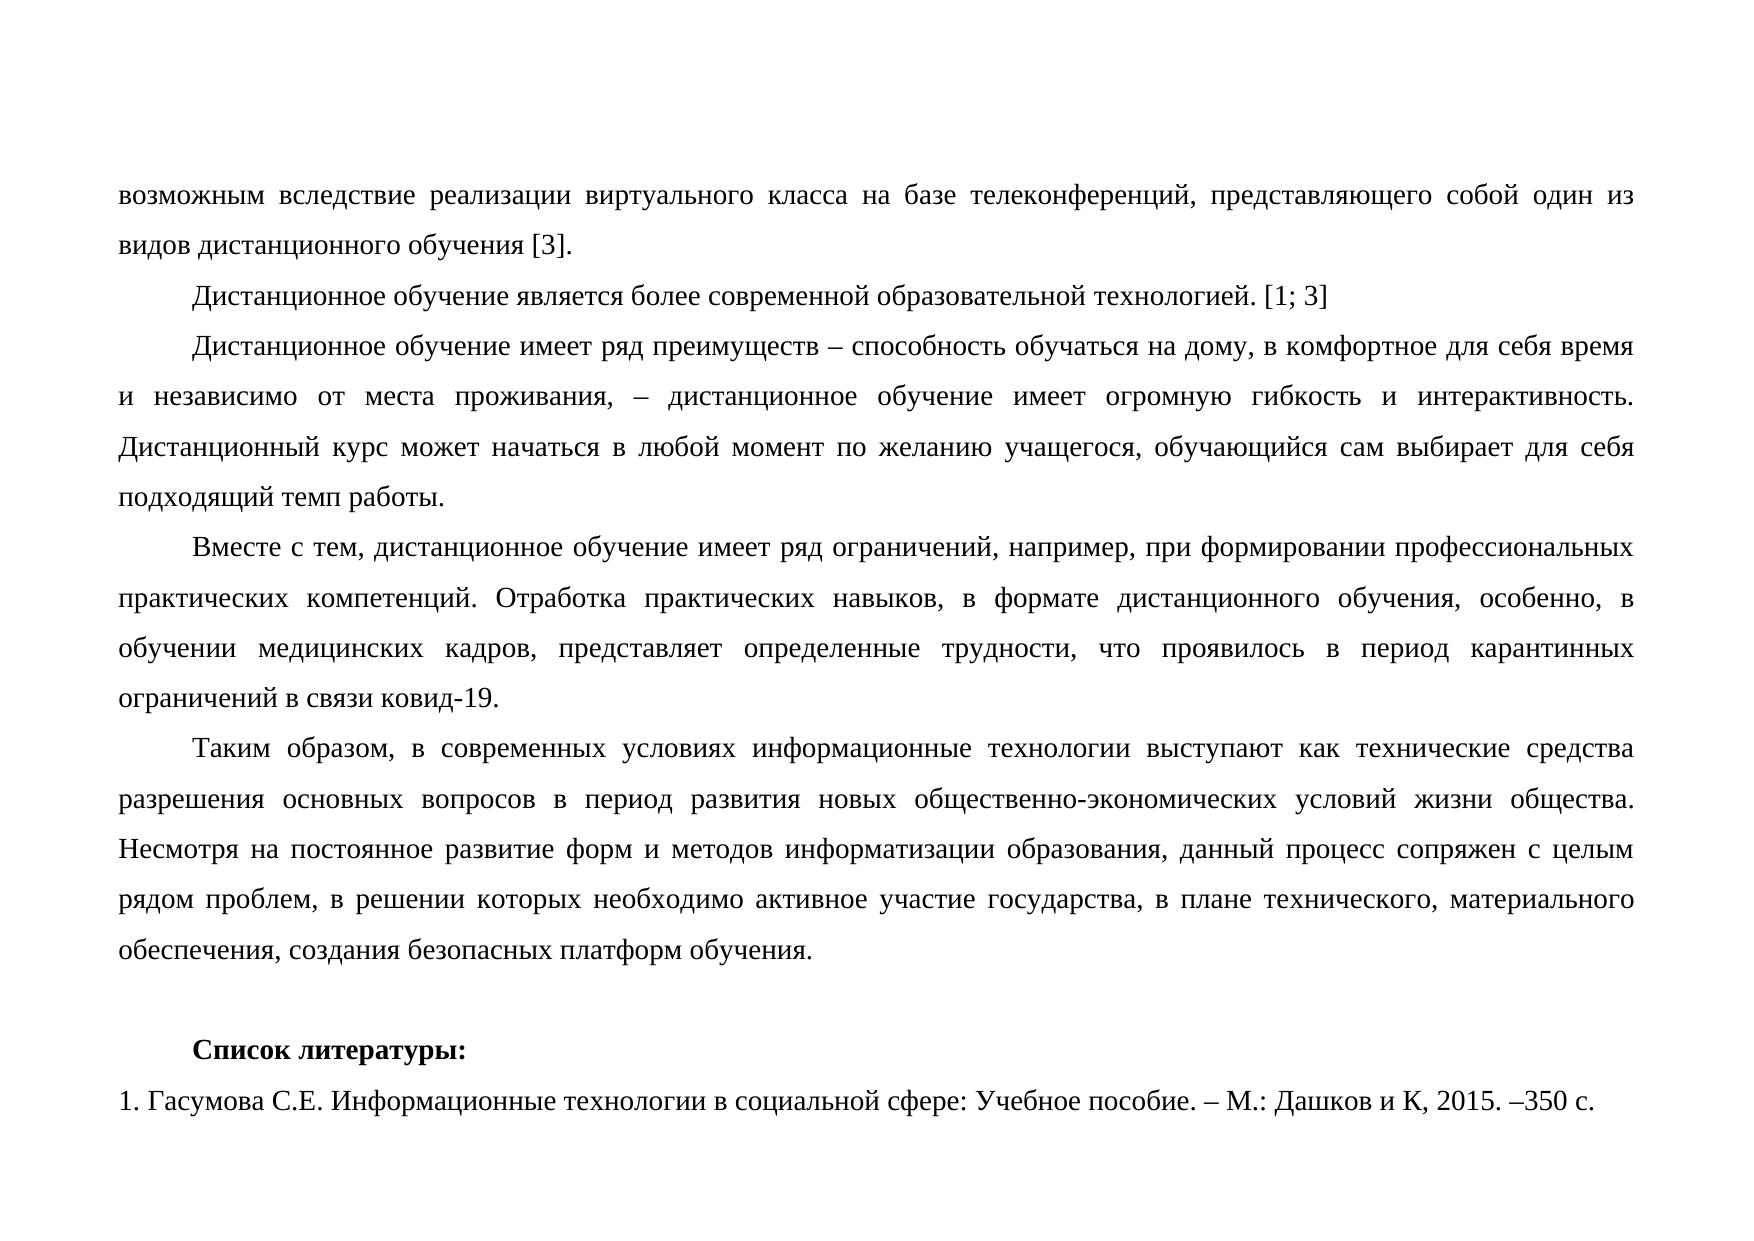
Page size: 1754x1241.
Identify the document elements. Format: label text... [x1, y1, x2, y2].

text Дистанционное обучение имеет ряд преимуществ – способность обучаться на дому, в комфортное для себя время и независимо от места проживания, – дистанционное обучение имеет огромную гибкость и интерактивность. Дистанционный курс может начаться в любой момент по желанию учащегося, обучающийся сам выбирает для себя подходящий темп работы. [118, 328, 1636, 513]
text Таким образом, в современных условиях информационные технологии выступают как технические средства разрешения основных вопросов в период развития новых общественно-экономических условий жизни общества. Несмотря на постоянное развитие форм и методов информатизации образования, данный процесс сопряжен с целым рядом проблем, в решении которых необходимо активное участие государства, в плане технического, материального обеспечения, создания безопасных платформ обучения. [118, 731, 1636, 965]
text Вместе с тем, дистанционное обучение имеет ряд ограничений, например, при формировании профессиональных практических компетенций. Отработка практических навыков, в формате дистанционного обучения, особенно, в обучении медицинских кадров, представляет определенные трудности, что проявилось в период карантинных ограничений в связи ковид-19. [118, 529, 1636, 714]
text 1. Гасумова С.Е. Информационные технологии в социальной сфере: Учебное пособие. – М.: Дашков и К, 2015. –350 с. [118, 1083, 1636, 1116]
text Дистанционное обучение является более современной образовательной технологией. [1; 3] [118, 278, 1636, 311]
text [118, 177, 1636, 261]
text Список литературы: [118, 1032, 1636, 1066]
